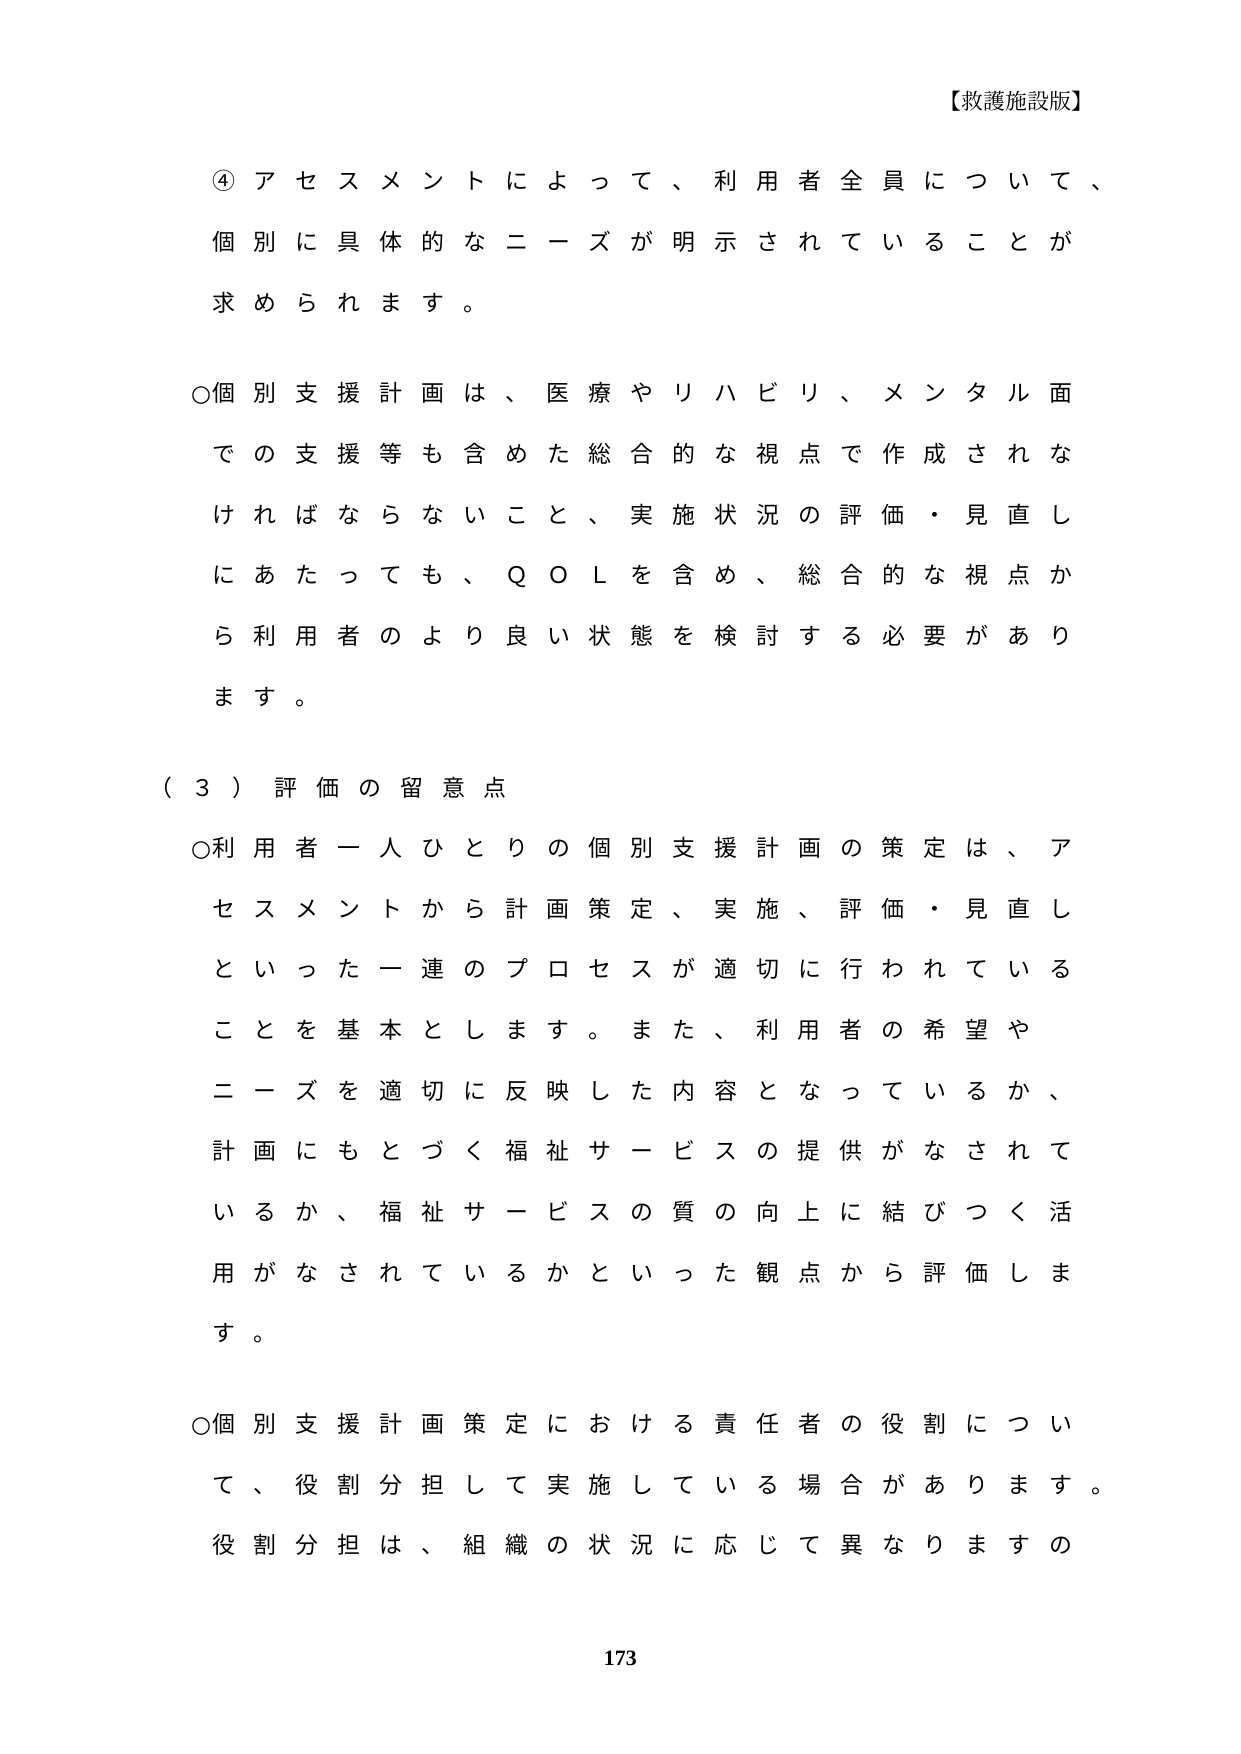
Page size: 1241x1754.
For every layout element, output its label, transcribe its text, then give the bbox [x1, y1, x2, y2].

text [170, 149, 1091, 331]
text （３）評価の留意点 [149, 756, 1091, 816]
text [170, 1392, 1091, 1574]
text ○利用者一人ひとりの個別支援計画の策定は、アセスメントから計画策定、実施、評価・見直しといった一連のプロセスが適切に行われていることを基本とします。また、利用者の希望やニーズを適切に反映した内容となっているか、計画にもとづく福祉サービスの提供がなされているか、福祉サービスの質の向上に結びつく活用がなされているかといった観点から評価します。 [170, 816, 1091, 1362]
text ○個別支援計画は、医療やリハビリ、メンタル面での支援等も含めた総合的な視点で作成されなければならないこと、実施状況の評価・見直しにあたっても、ＱＯＬを含め、総合的な視点から利用者のより良い状態を検討する必要があります。 [170, 362, 1091, 725]
